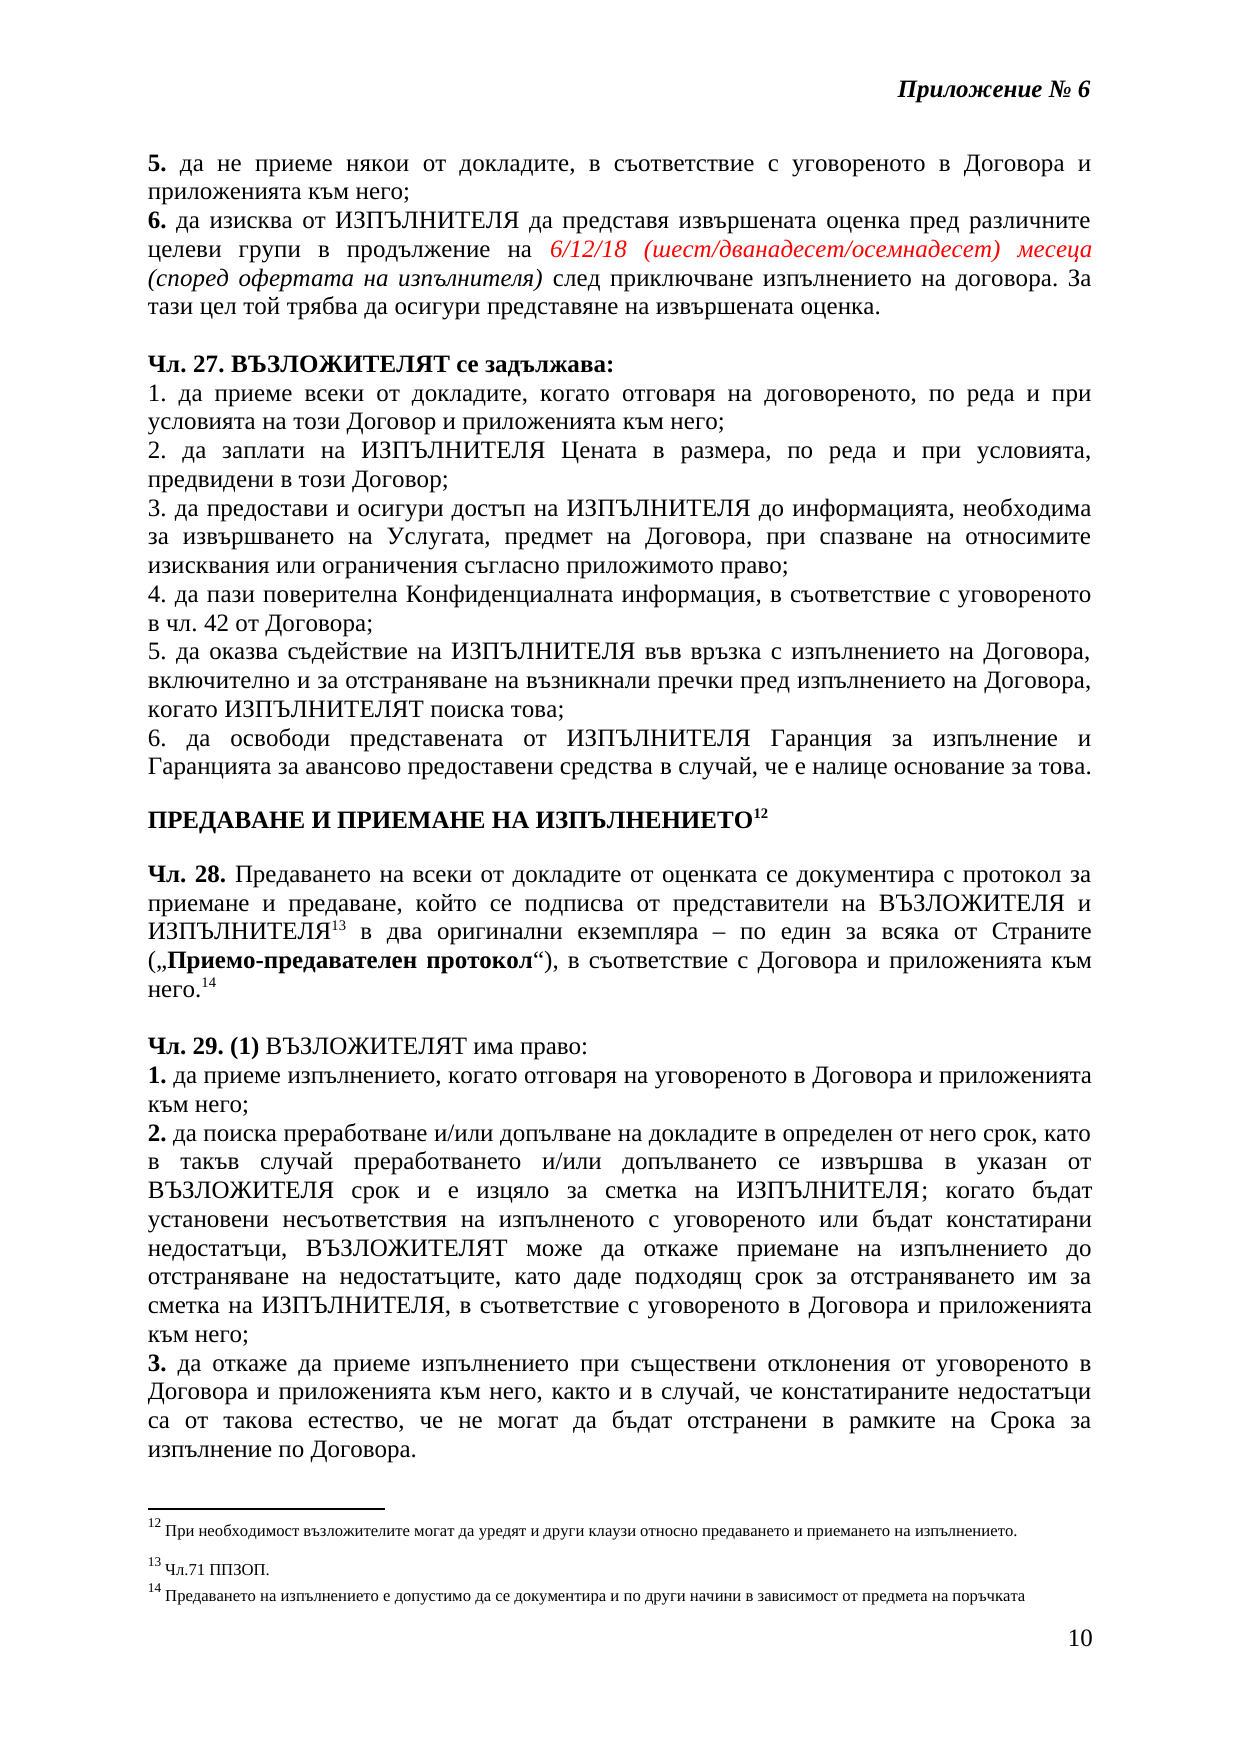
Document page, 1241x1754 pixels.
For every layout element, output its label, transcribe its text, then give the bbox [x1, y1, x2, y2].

text Чл. 27. ВЪЗЛОЖИТЕЛЯТ се задължава: [148, 349, 1093, 378]
text 5. да не приеме някои от докладите, в съответствие с уговореното в Договора и приложенията към него; [148, 148, 1093, 205]
text 6. да освободи представената от ИЗПЪЛНИТЕЛЯ Гаранция за изпълнение и Гаранцията за авансово предоставени средствa в случай, че е налице основание за това. [148, 723, 1093, 780]
text 4. да пази поверителна Конфиденциалната информация, в съответствие с уговореното в чл. 42 от Договора; [148, 579, 1093, 636]
text 6. да изисква от ИЗПЪЛНИТЕЛЯ да представя извършената оценка пред различните целеви групи в продължение на 6/12/18 (шест/дванадесет/осемнадесет) месеца (според офертата на изпълнителя) след приключване изпълнението на договора. За тази цел той трябва да осигури представяне на извършената оценка. [148, 205, 1093, 320]
text 3. да предостави и осигури достъп на ИЗПЪЛНИТЕЛЯ до информацията, необходима за извършването на Услугата, предмет на Договора, при спазване на относимите изисквания или ограничения съгласно приложимото право; [148, 493, 1093, 579]
text 1. да приеме всеки от докладите, когато отговаря на договореното, по реда и при условията на този Договор и приложенията към него; [148, 378, 1093, 435]
text ПРЕДАВАНЕ И ПРИЕМАНЕ НА ИЗПЪЛНЕНИЕТО [148, 805, 1093, 834]
text 5. да оказва съдействие на ИЗПЪЛНИТЕЛЯ във връзка с изпълнението на Договора, включително и за отстраняване на възникнали пречки пред изпълнението на Договора, когато ИЗПЪЛНИТЕЛЯТ поиска това; [148, 636, 1093, 723]
text Чл. 28. Предаването на всеки от докладите от оценката се документира с протокол за приемане и предаване, който се подписва от представители на ВЪЗЛОЖИТЕЛЯ и ИЗПЪЛНИТЕЛЯ в два оригинални екземпляра – по един за всяка от Страните („Приемо-предавателен протокол“), в съответствие с Договора и приложенията към него. [148, 859, 1093, 1003]
text 1. да приеме изпълнението, когато отговаря на уговореното в Договора и приложенията към него; [148, 1060, 1093, 1118]
text 2. да поиска преработване и/или допълване на докладите в определен от него срок, като в такъв случай преработването и/или допълването се извършва в указан от ВЪЗЛОЖИТЕЛЯ срок и е изцяло за сметка на ИЗПЪЛНИТЕЛЯ; когато бъдат установени несъответствия на изпълненото с уговореното или бъдат констатирани недостатъци, ВЪЗЛОЖИТЕЛЯТ може да откаже приемане на изпълнението до отстраняване на недостатъците, като даде подходящ срок за отстраняването им за сметка на ИЗПЪЛНИТЕЛЯ, в съответствие с уговореното в Договора и приложенията към него; [148, 1118, 1093, 1348]
text 2. да заплати на ИЗПЪЛНИТЕЛЯ Цената в размера, по реда и при условията, предвидени в този Договор; [148, 435, 1093, 493]
text Чл. 29. (1) ВЪЗЛОЖИТЕЛЯТ има право: [148, 1031, 1093, 1060]
text 3. да откаже да приеме изпълнението при съществени отклонения от уговореното в Договора и приложенията към него, както и в случай, че констатираните недостатъци са от такова естество, че не могат да бъдат отстранени в рамките на Срока за изпълнение по Договора. [148, 1348, 1093, 1463]
